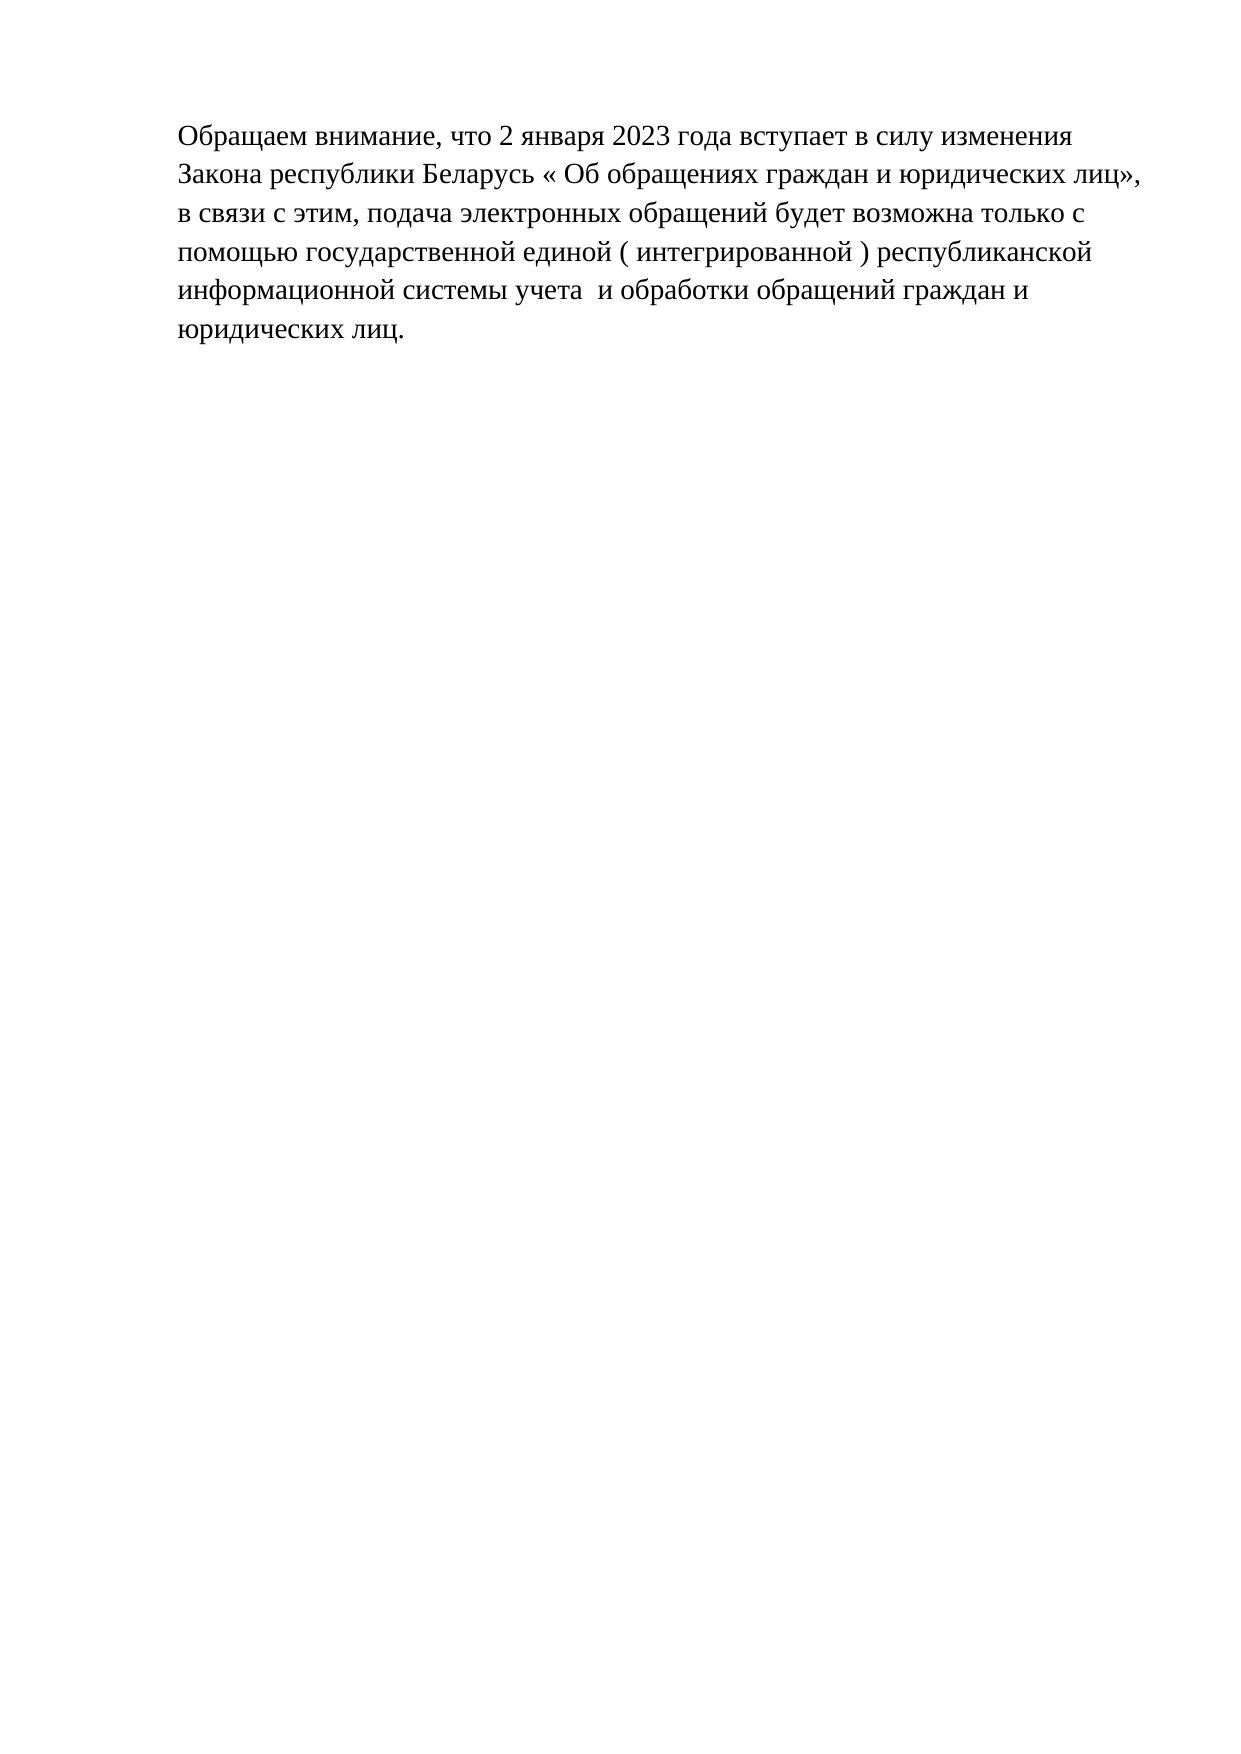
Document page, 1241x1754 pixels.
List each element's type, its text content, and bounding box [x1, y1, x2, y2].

text Обращаем внимание, что 2 января 2023 года вступает в силу изменения Закона республики Беларусь « Об обращениях граждан и юридических лиц», в связи с этим, подача электронных обращений будет возможна только с помощью государственной единой ( интегрированной ) республиканской информационной системы учета и обработки обращений граждан и юридических лиц. [177, 118, 1152, 344]
